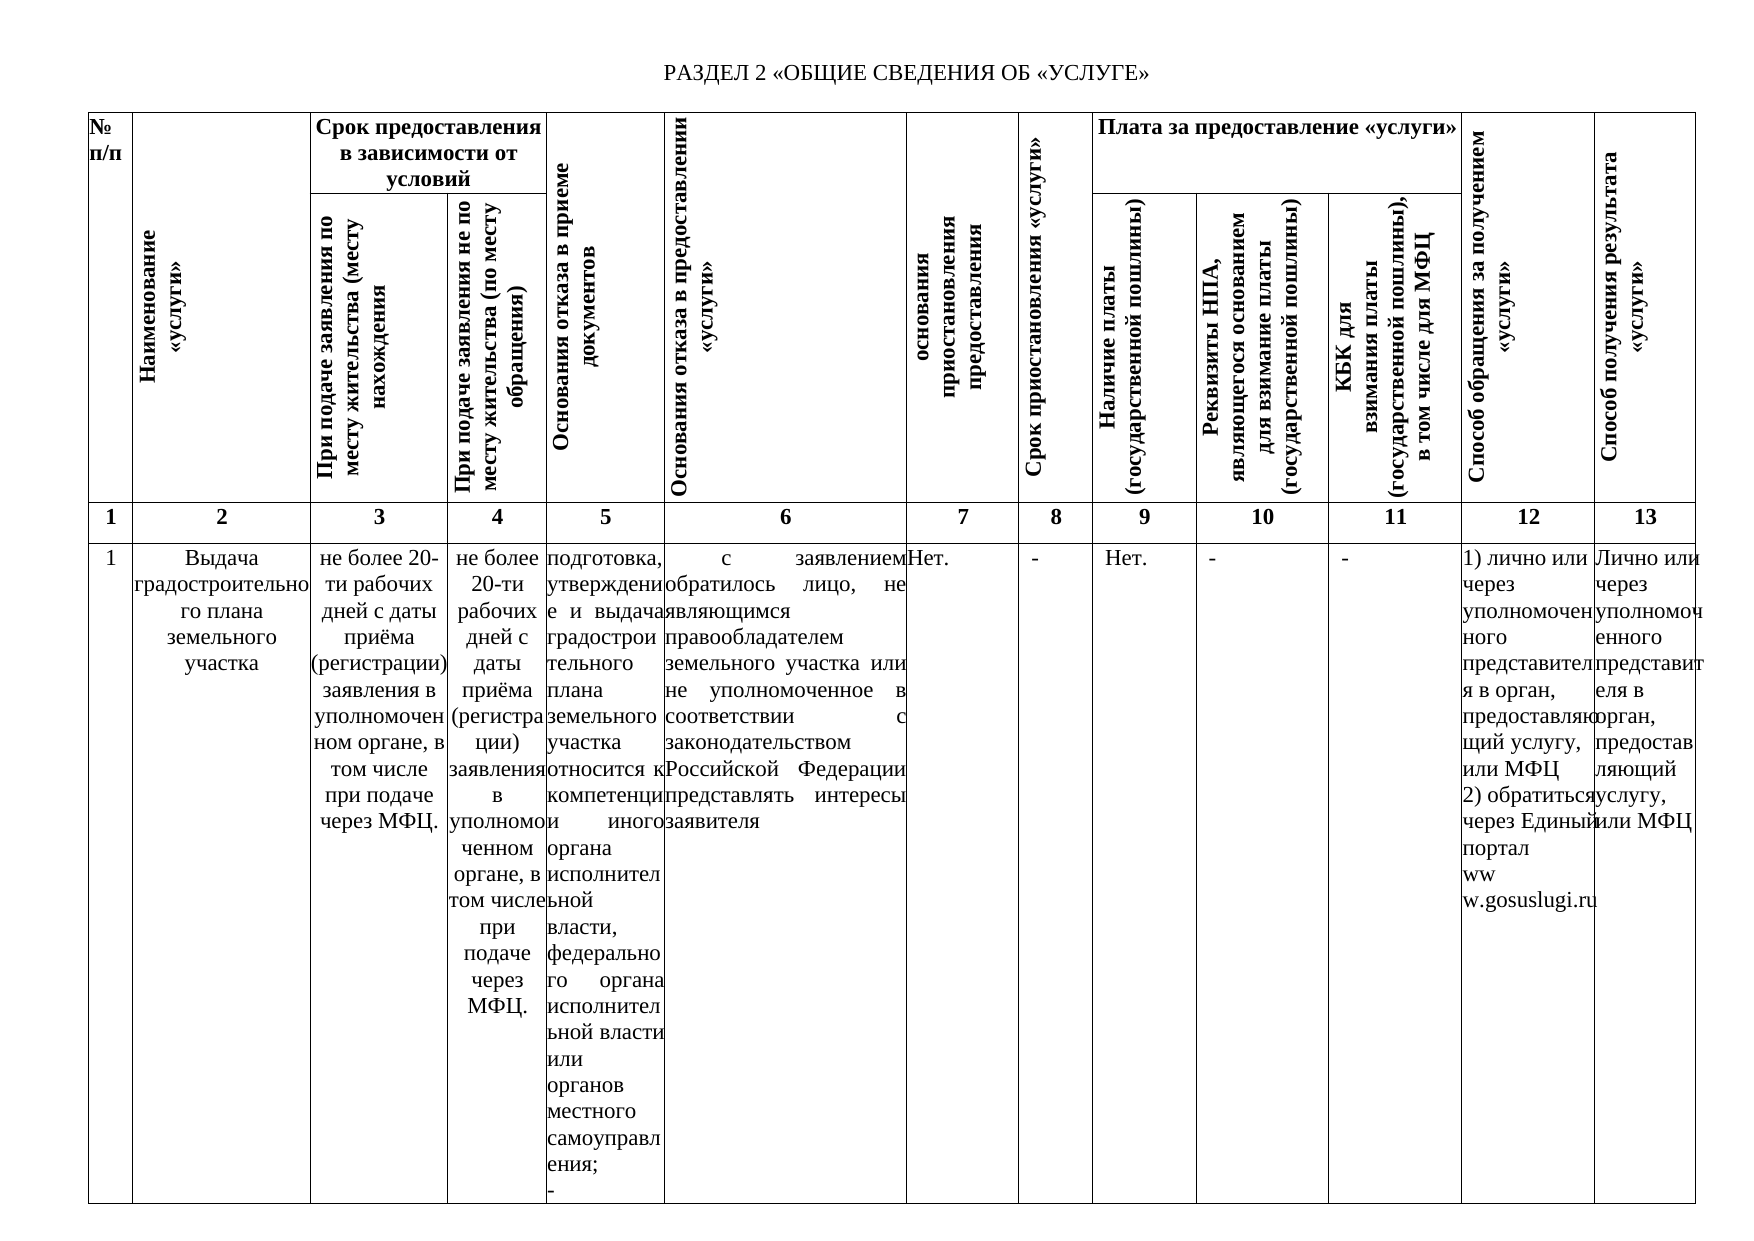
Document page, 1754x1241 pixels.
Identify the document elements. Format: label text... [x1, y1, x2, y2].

table_header Основания отказа в предоставлении «услуги» [665, 113, 906, 502]
table_cell 10 [1197, 503, 1328, 543]
table_cell КБК для взимания платы (государственной пошлины), в том числе для МФЦ [1329, 194, 1461, 502]
table_cell 2 [133, 503, 310, 543]
table_header Срок предоставления в зависимости от условий [311, 113, 546, 192]
table_cell 9 [1093, 503, 1196, 543]
table_cell При подаче заявления по месту жительства (месту нахождения [311, 194, 447, 502]
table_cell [311, 544, 447, 1203]
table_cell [547, 544, 664, 1203]
table_cell Реквизиты НПА, являющегося основанием для взимание платы (государственной пошлины) [1197, 194, 1328, 502]
table_header № п/п [89, 113, 132, 502]
text РАЗДЕЛ 2 «ОБЩИЕ СВЕДЕНИЯ ОБ «УСЛУГЕ» [118, 59, 1695, 85]
table_cell 12 [1462, 503, 1594, 543]
table_cell 4 [448, 503, 546, 543]
table_cell 11 [1329, 503, 1461, 543]
table_cell Нет. [1093, 544, 1196, 1203]
table_cell - [1197, 544, 1328, 1203]
table_cell 1 [89, 503, 132, 543]
table_header Основания отказа в приеме документов [547, 113, 664, 502]
table_header Срок приостановления «услуги» [1019, 113, 1092, 502]
table_header Наименование «услуги» [133, 113, 310, 502]
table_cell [448, 544, 546, 1203]
table_cell 6 [665, 503, 906, 543]
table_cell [665, 544, 906, 1203]
table_cell 8 [1019, 503, 1092, 543]
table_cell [133, 544, 310, 1203]
table_cell 3 [311, 503, 447, 543]
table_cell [1462, 544, 1594, 1203]
table_header Способ получения результата «услуги» [1595, 113, 1695, 502]
table_header Плата за предоставление «услуги» [1093, 113, 1461, 192]
table_cell Нет. [907, 544, 1018, 1203]
table_cell При подаче заявления не по месту жительства (по месту обращения) [448, 194, 546, 502]
table_cell - [1329, 544, 1461, 1203]
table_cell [1595, 544, 1695, 1203]
table_cell 1 [89, 544, 132, 1203]
table_cell 13 [1595, 503, 1695, 543]
table_cell - [1019, 544, 1092, 1203]
table_cell 5 [547, 503, 664, 543]
table_header основания приостановления предоставления [907, 113, 1018, 502]
table_cell Наличие платы (государственной пошлины) [1093, 194, 1196, 502]
table_cell 7 [907, 503, 1018, 543]
table_header Способ обращения за получением «услуги» [1462, 113, 1594, 502]
